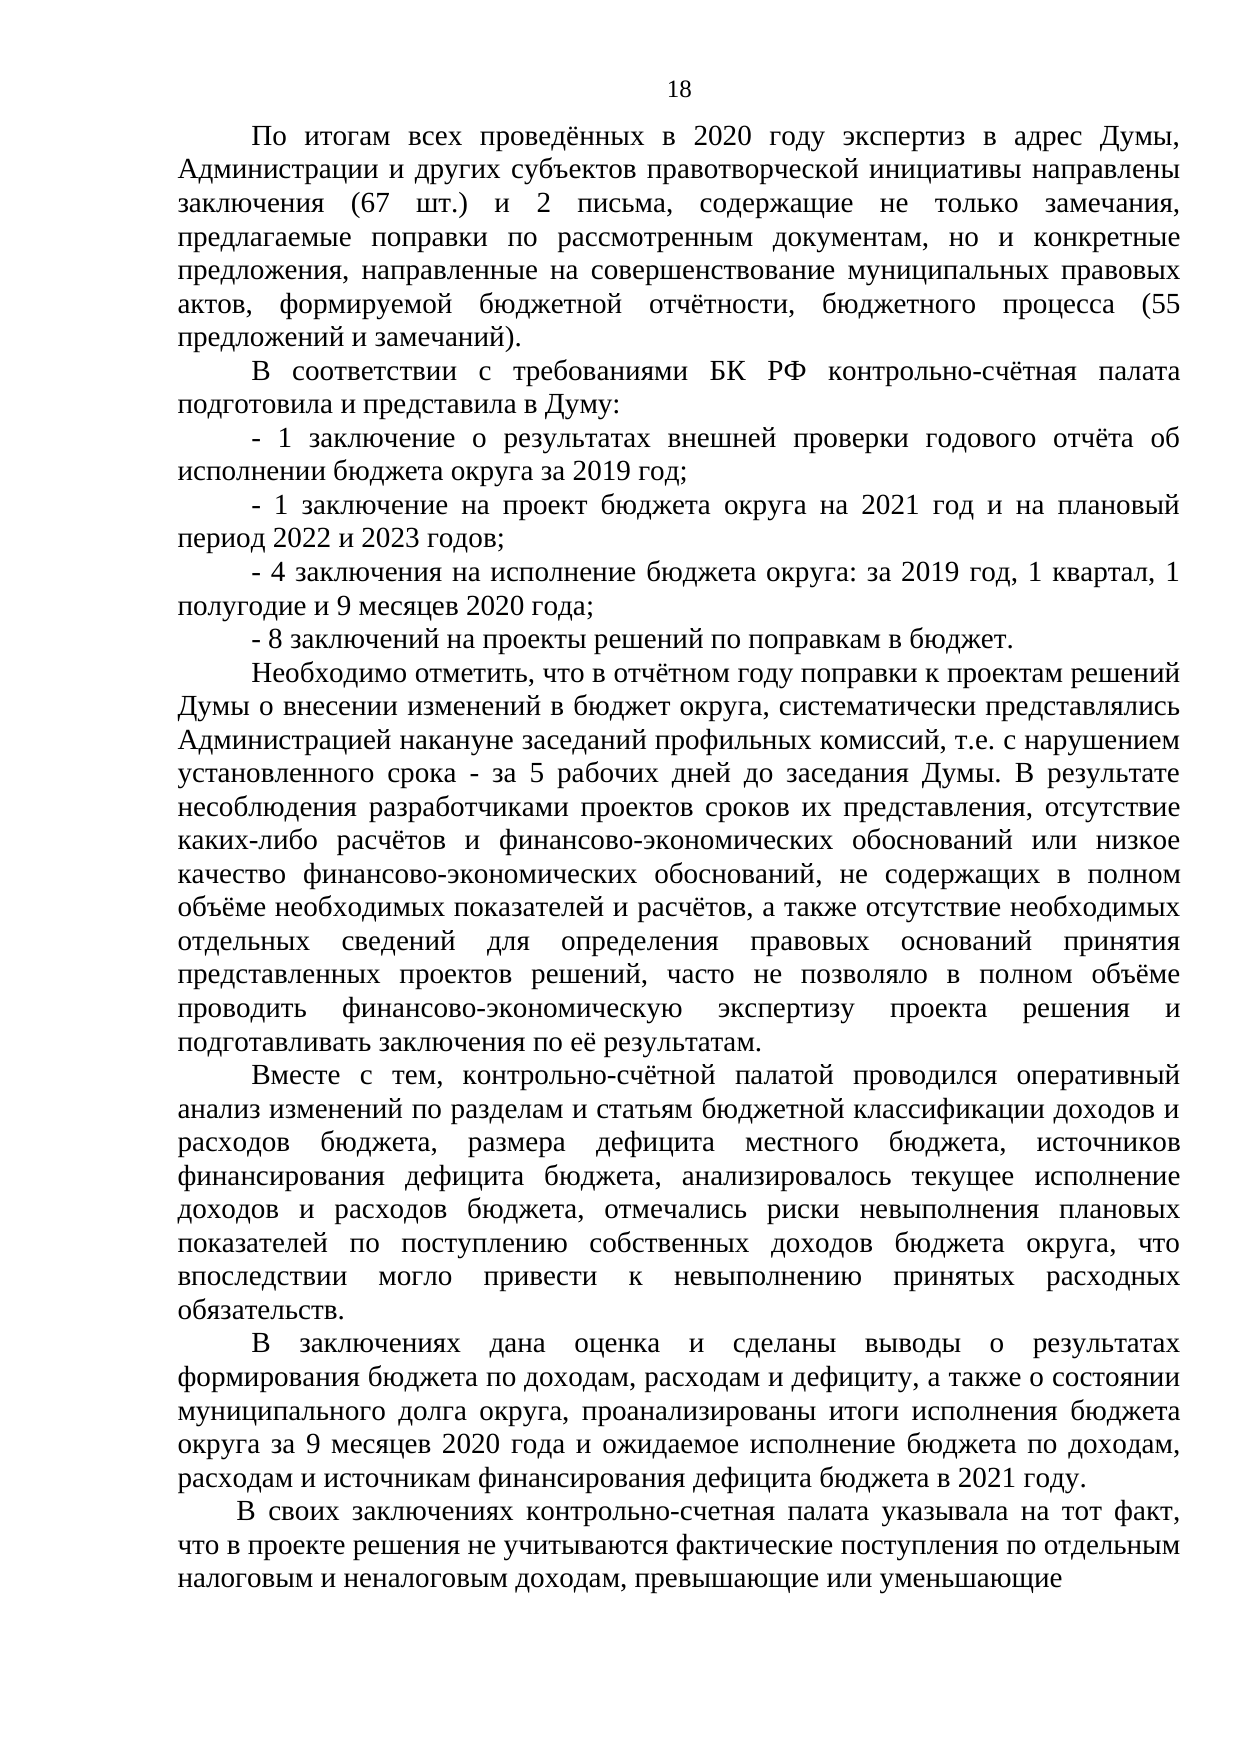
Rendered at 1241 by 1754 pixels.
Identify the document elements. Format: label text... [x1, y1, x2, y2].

text - 1 заключение на проект бюджета округа на 2021 год и на плановый период 2022 и 2023 годов; [177, 487, 1181, 554]
text - 8 заключений на проекты решений по поправкам в бюджет. [177, 621, 1181, 655]
text В соответствии с требованиями БК РФ контрольно-счётная палата подготовила и представила в Думу: [177, 353, 1181, 420]
text В своих заключениях контрольно-счетная палата указывала на тот факт, что в проекте решения не учитываются фактические поступления по отдельным налоговым и неналоговым доходам, превышающие или уменьшающие [177, 1493, 1181, 1594]
text - 4 заключения на исполнение бюджета округа: за 2019 год, 1 квартал, 1 полугодие и 9 месяцев 2020 года; [177, 554, 1181, 621]
text - 1 заключение о результатах внешней проверки годового отчёта об исполнении бюджета округа за 2019 год; [177, 420, 1181, 487]
text Вместе с тем, контрольно-счётной палатой проводился оперативный анализ изменений по разделам и статьям бюджетной классификации доходов и расходов бюджета, размера дефицита местного бюджета, источников финансирования дефицита бюджета, анализировалось текущее исполнение доходов и расходов бюджета, отмечались риски невыполнения плановых показателей по поступлению собственных доходов бюджета округа, что впоследствии могло привести к невыполнению принятых расходных обязательств. [177, 1057, 1181, 1326]
text В заключениях дана оценка и сделаны выводы о результатах формирования бюджета по доходам, расходам и дефициту, а также о состоянии муниципального долга округа, проанализированы итоги исполнения бюджета округа за 9 месяцев 2020 года и ожидаемое исполнение бюджета по доходам, расходам и источникам финансирования дефицита бюджета в 2021 году. [177, 1326, 1181, 1493]
text По итогам всех проведённых в 2020 году экспертиз в адрес Думы, Администрации и других субъектов правотворческой инициативы направлены заключения (67 шт.) и 2 письма, содержащие не только замечания, предлагаемые поправки по рассмотренным документам, но и конкретные предложения, направленные на совершенствование муниципальных правовых актов, формируемой бюджетной отчётности, бюджетного процесса (55 предложений и замечаний). [177, 118, 1181, 353]
text Необходимо отметить, что в отчётном году поправки к проектам решений Думы о внесении изменений в бюджет округа, систематически представлялись Администрацией накануне заседаний профильных комиссий, т.е. с нарушением установленного срока - за 5 рабочих дней до заседания Думы. В результате несоблюдения разработчиками проектов сроков их представления, отсутствие каких-либо расчётов и финансово-экономических обоснований или низкое качество финансово-экономических обоснований, не содержащих в полном объёме необходимых показателей и расчётов, а также отсутствие необходимых отдельных сведений для определения правовых оснований принятия представленных проектов решений, часто не позволяло в полном объёме проводить финансово-экономическую экспертизу проекта решения и подготавливать заключения по её результатам. [177, 655, 1181, 1057]
